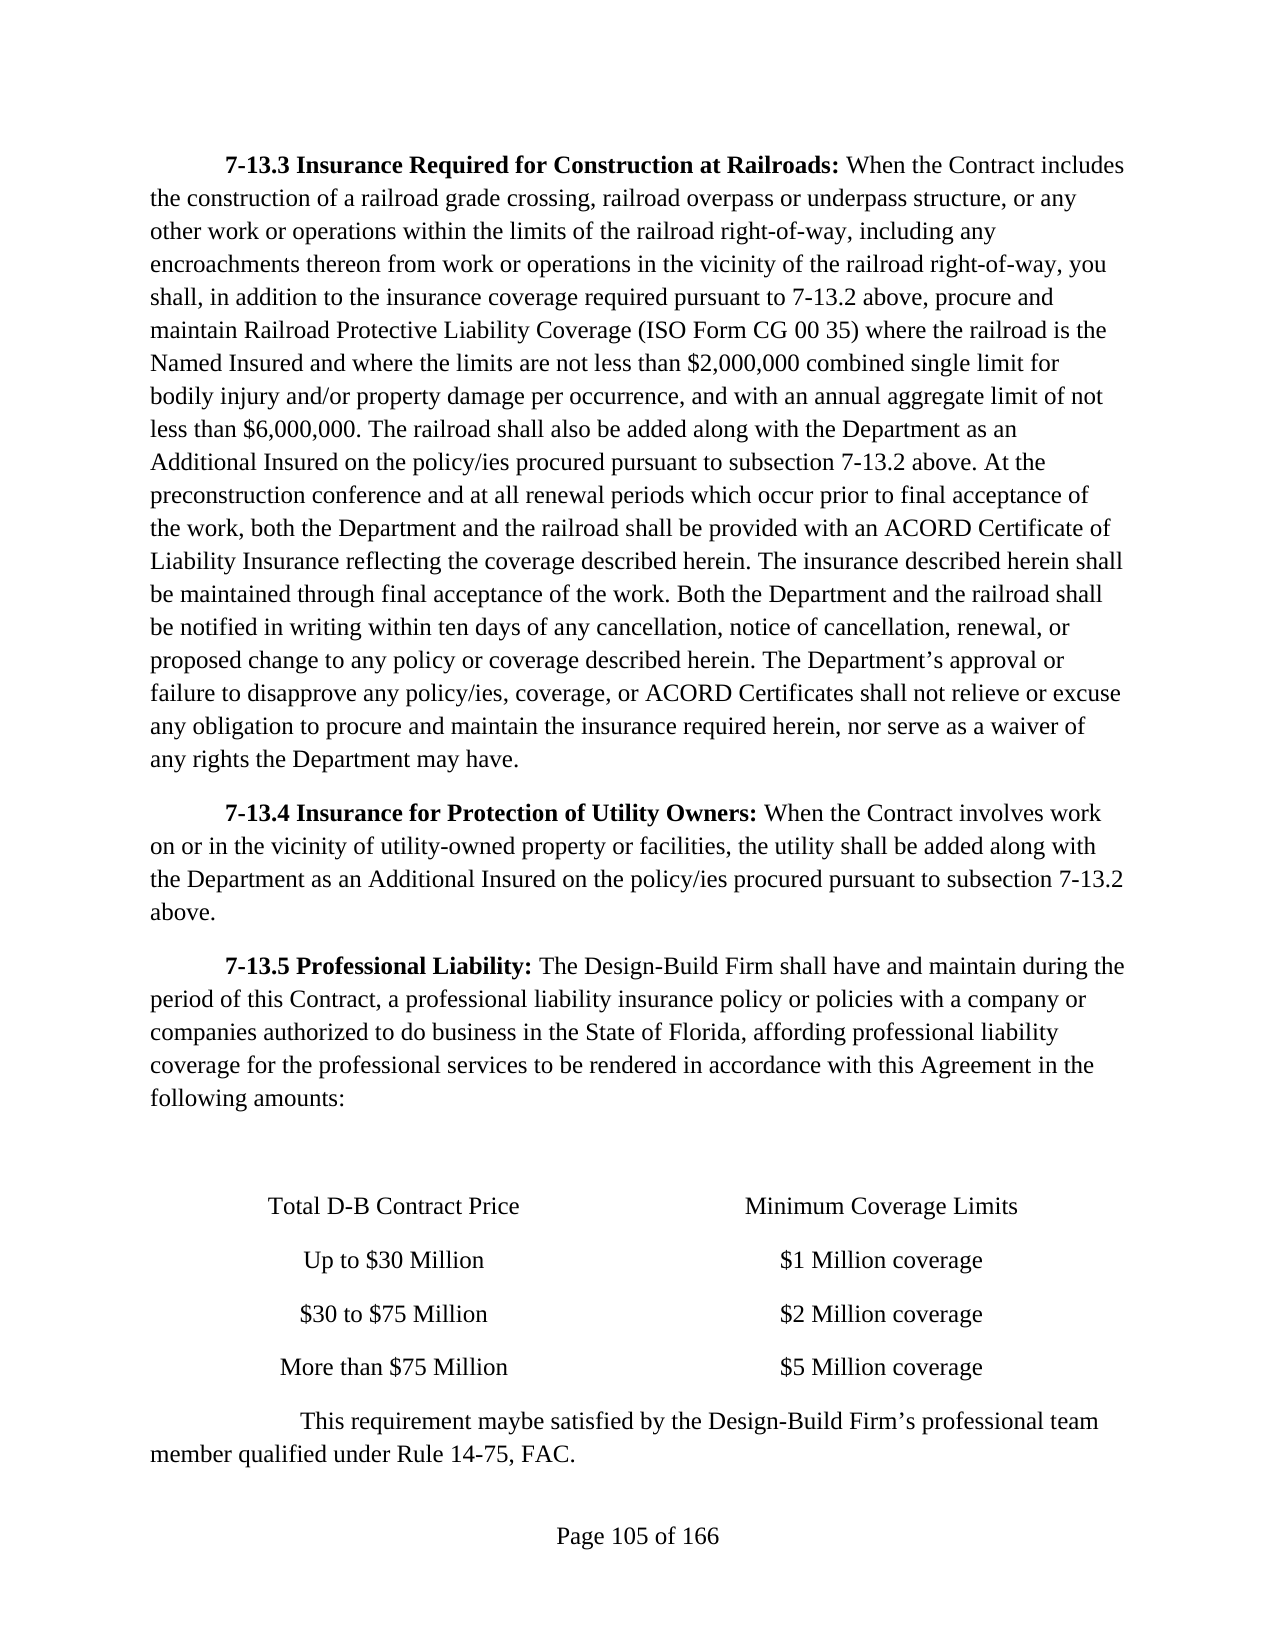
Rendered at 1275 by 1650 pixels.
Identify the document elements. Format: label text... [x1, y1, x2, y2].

table_cell Up to $30 Million [150, 1245, 637, 1299]
table_cell $1 Million coverage [638, 1245, 1125, 1299]
text 7-13.3 Insurance Required for Construction at Railroads: When the Contract includes the construction of a railroad grade crossing, railroad overpass or underpass structure, or any other work or operations within the limits of the railroad right-of-way, including any encroachments thereon from work or operations in the vicinity of the railroad right-of-way, you shall, in addition to the insurance coverage required pursuant to 7-13.2 above, procure and maintain Railroad Protective Liability Coverage (ISO Form CG 00 35) where the railroad is the Named Insured and where the limits are not less than $2,000,000 combined single limit for bodily injury and/or property damage per occurrence, and with an annual aggregate limit of not less than $6,000,000. The railroad shall also be added along with the Department as an Additional Insured on the policy/ies procured pursuant to subsection 7-13.2 above. At the preconstruction conference and at all renewal periods which occur prior to final acceptance of the work, both the Department and the railroad shall be provided with an ACORD Certificate of Liability Insurance reflecting the coverage described herein. The insurance described herein shall be maintained through final acceptance of the work. Both the Department and the railroad shall be notified in writing within ten days of any cancellation, notice of cancellation, renewal, or proposed change to any policy or coverage described herein. The Department’s approval or failure to disapprove any policy/ies, coverage, or ACORD Certificates shall not relieve or excuse any obligation to procure and maintain the insurance required herein, nor serve as a waiver of any rights the Department may have. [150, 150, 1125, 773]
table_cell $30 to $75 Million [150, 1299, 637, 1352]
table_cell $5 Million coverage [638, 1353, 1125, 1406]
table_cell More than $75 Million [150, 1353, 637, 1406]
text This requirement maybe satisfied by the Design-Build Firm’s professional team member qualified under Rule 14-75, FAC. [150, 1406, 1125, 1468]
text 7-13.5 Professional Liability: The Design-Build Firm shall have and maintain during the period of this Contract, a professional liability insurance policy or policies with a company or companies authorized to do business in the State of Florida, affording professional liability coverage for the professional services to be rendered in accordance with this Agreement in the following amounts: [150, 951, 1125, 1112]
text 7-13.4 Insurance for Protection of Utility Owners: When the Contract involves work on or in the vicinity of utility-owned property or facilities, the utility shall be added along with the Department as an Additional Insured on the policy/ies procured pursuant to subsection 7-13.2 above. [150, 798, 1125, 926]
table_header Minimum Coverage Limits [638, 1191, 1125, 1245]
table_header Total D-B Contract Price [150, 1191, 637, 1245]
table_cell $2 Million coverage [638, 1299, 1125, 1352]
